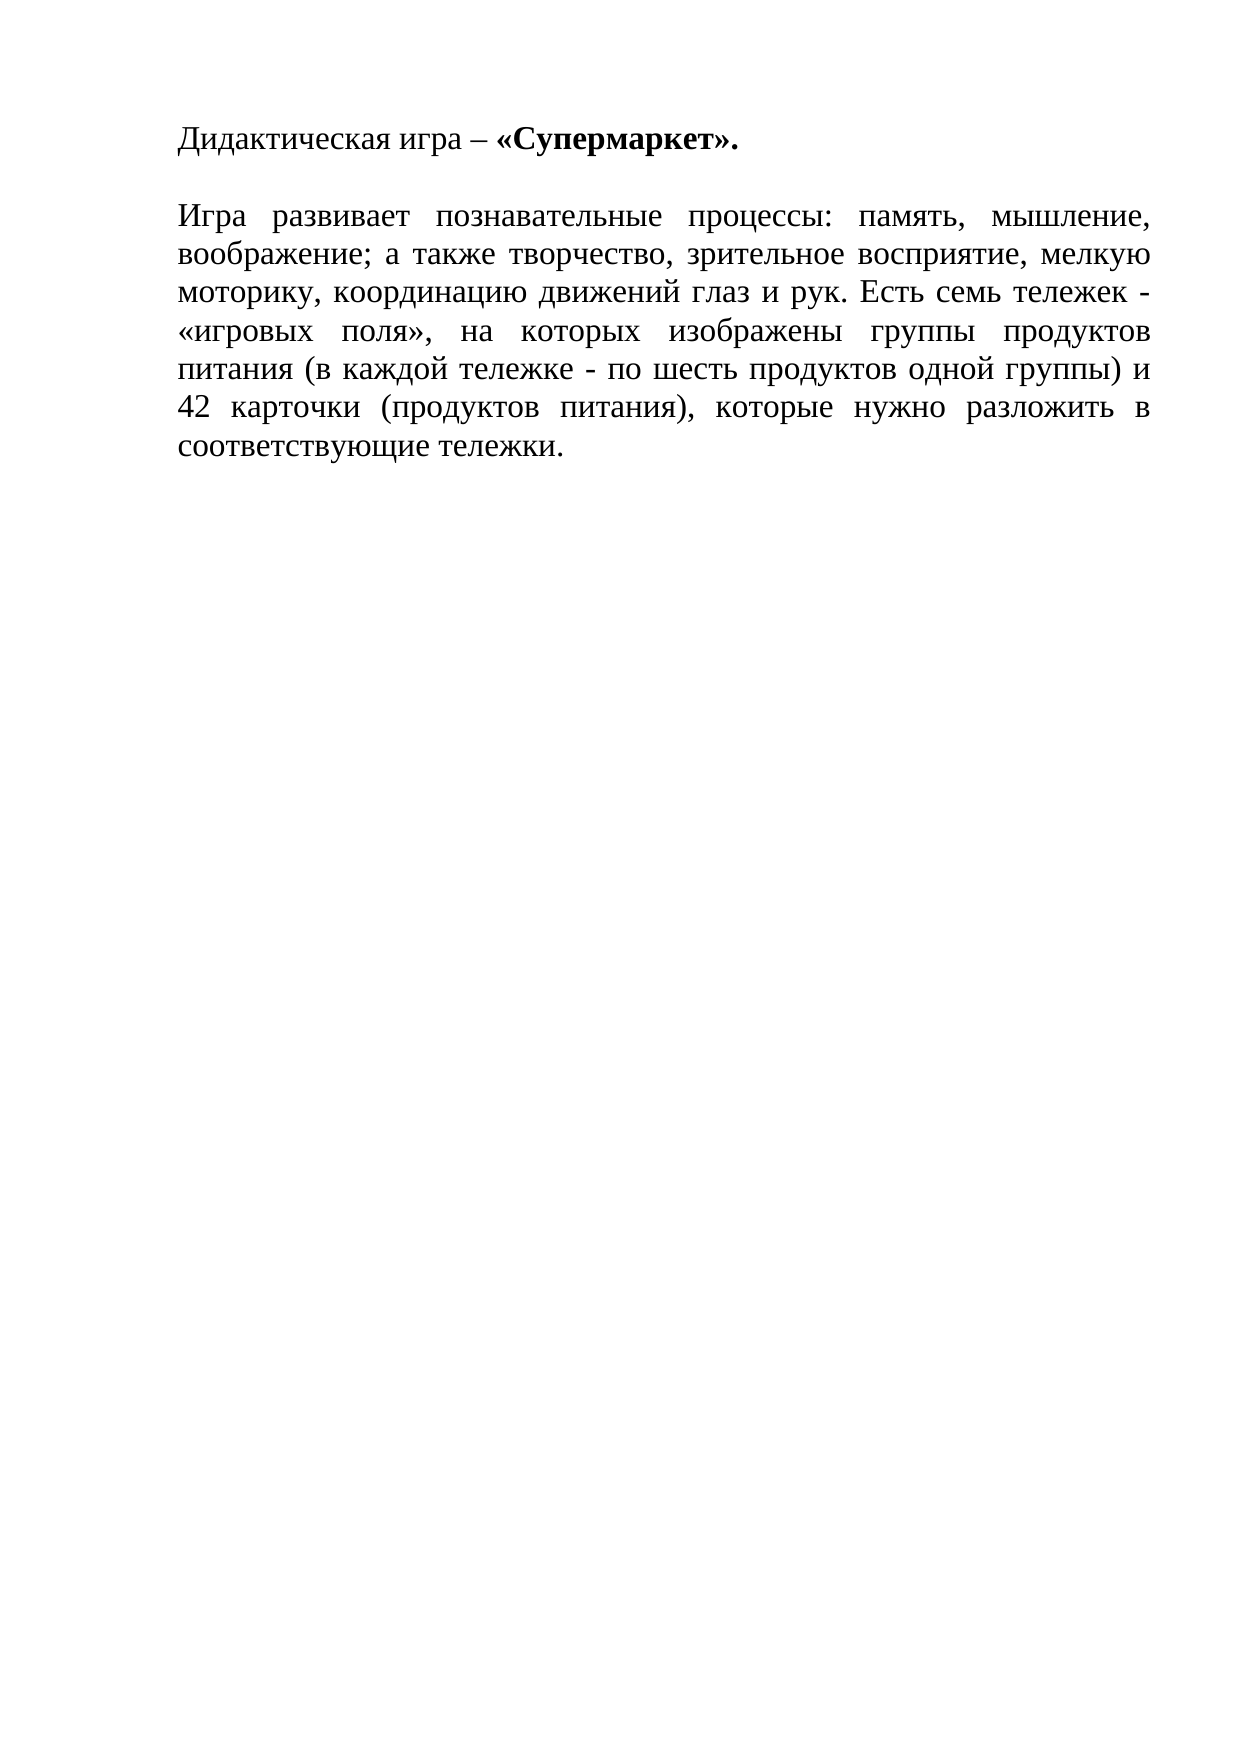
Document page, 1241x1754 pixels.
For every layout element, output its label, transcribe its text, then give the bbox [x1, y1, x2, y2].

text Игра развивает познавательные процессы: память, мышление, воображение; а также творчество, зрительное восприятие, мелкую моторику, координацию движений глаз и рук. Есть семь тележек - «игровых поля», на которых изображены группы продуктов питания (в каждой тележке - по шесть продуктов одной группы) и 42 карточки (продуктов питания), которые нужно разложить в соответствующие тележки. [177, 156, 1152, 463]
text Дидактическая игра – «Супермаркет». [177, 118, 1152, 156]
